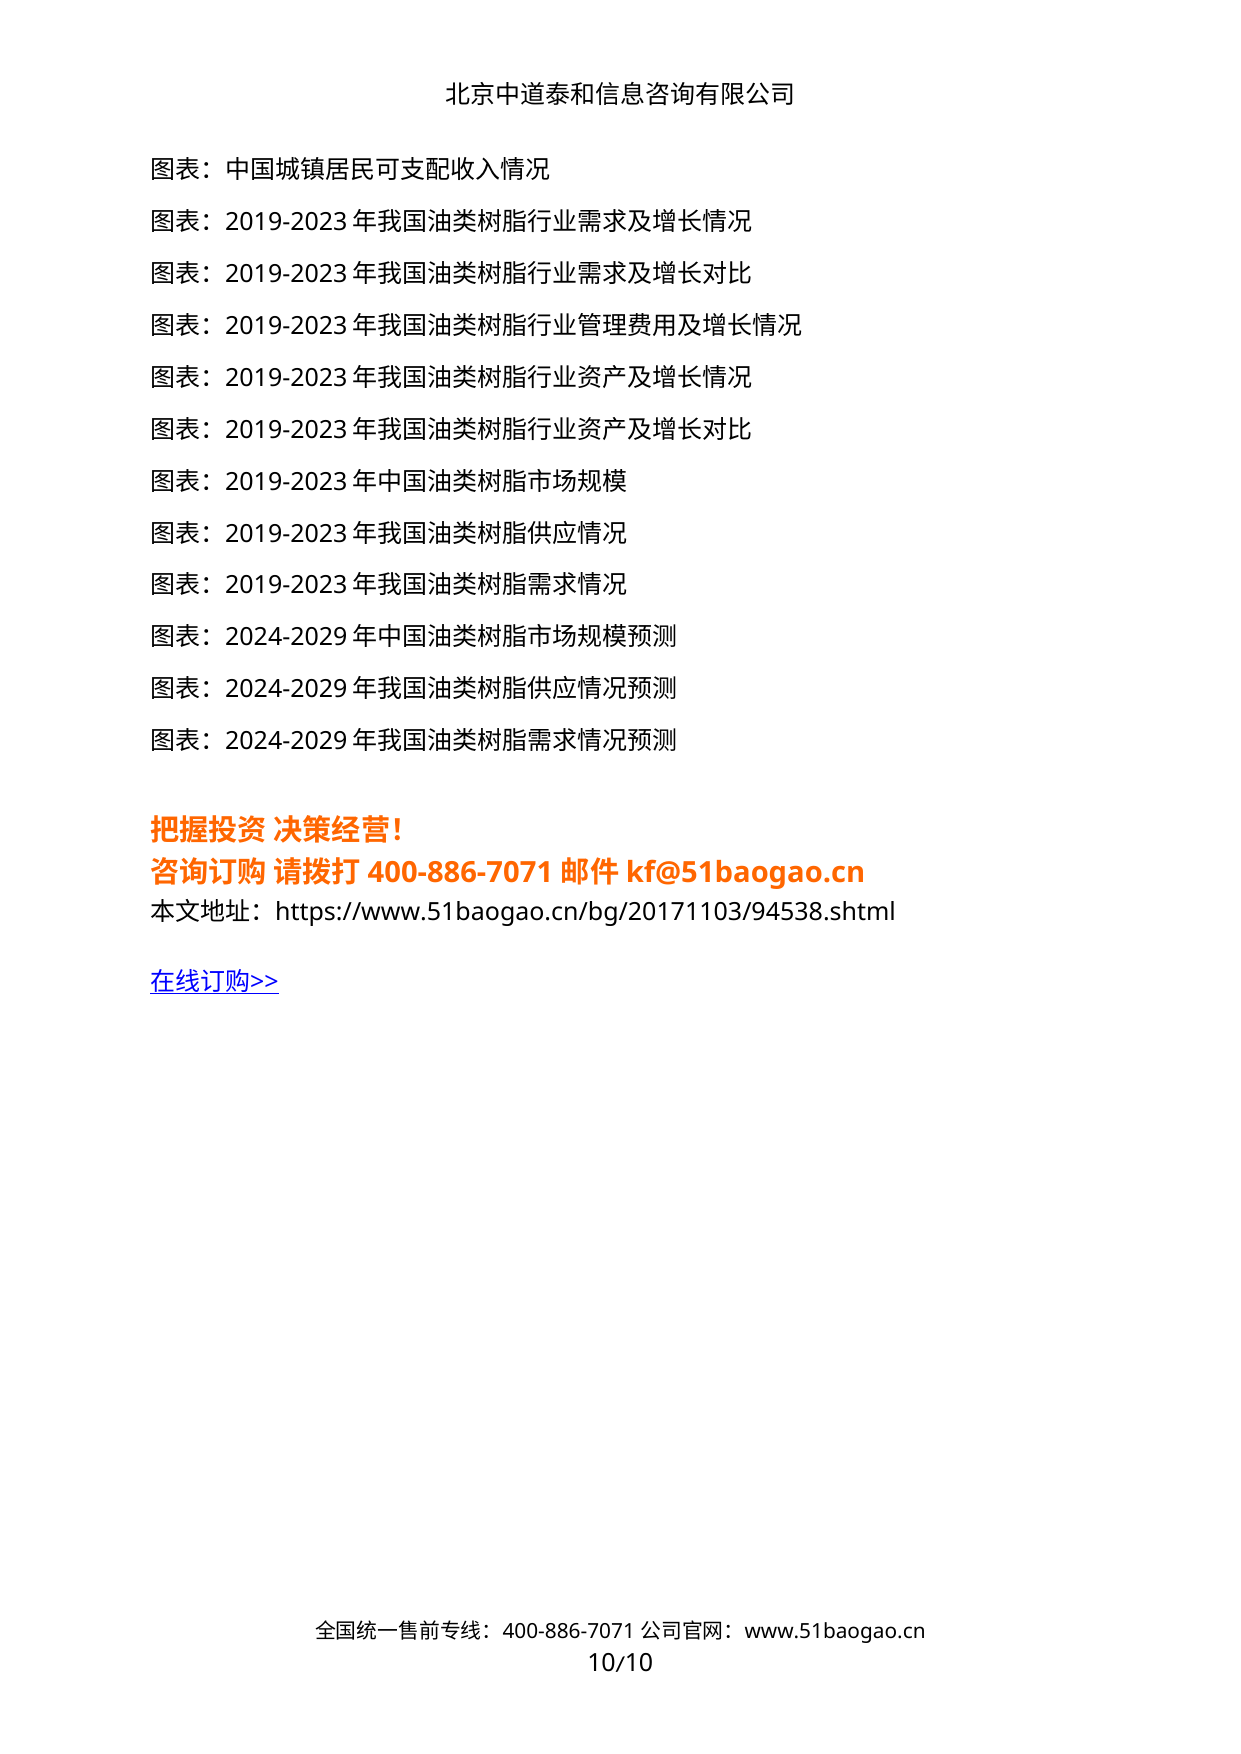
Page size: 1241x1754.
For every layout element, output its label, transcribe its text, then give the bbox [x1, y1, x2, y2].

text 图表：2019-2023年我国油类树脂供应情况 [150, 513, 1090, 549]
text 把握投资 决策经营！咨询订购 请拨打 400-886-7071 邮件 kf@51baogao.cn本文地址：https://www.51baogao.cn/bg/20171103/94538.shtml [150, 772, 1090, 927]
text 图表：中国城镇居民可支配收入情况 [150, 150, 1090, 186]
text 图表：2024-2029年我国油类树脂需求情况预测 [150, 721, 1090, 757]
text 图表：2019-2023年中国油类树脂市场规模 [150, 461, 1090, 497]
text 图表：2019-2023年我国油类树脂行业资产及增长对比 [150, 409, 1090, 446]
text 在线订购>> [150, 927, 1090, 998]
text 图表：2019-2023年我国油类树脂行业需求及增长对比 [150, 254, 1090, 290]
text 图表：2019-2023年我国油类树脂行业管理费用及增长情况 [150, 306, 1090, 342]
text 图表：2024-2029年我国油类树脂供应情况预测 [150, 669, 1090, 705]
text 图表：2019-2023年我国油类树脂行业资产及增长情况 [150, 357, 1090, 394]
text 图表：2019-2023年我国油类树脂行业需求及增长情况 [150, 202, 1090, 238]
text 图表：2019-2023年我国油类树脂需求情况 [150, 565, 1090, 601]
text 图表：2024-2029年中国油类树脂市场规模预测 [150, 617, 1090, 653]
